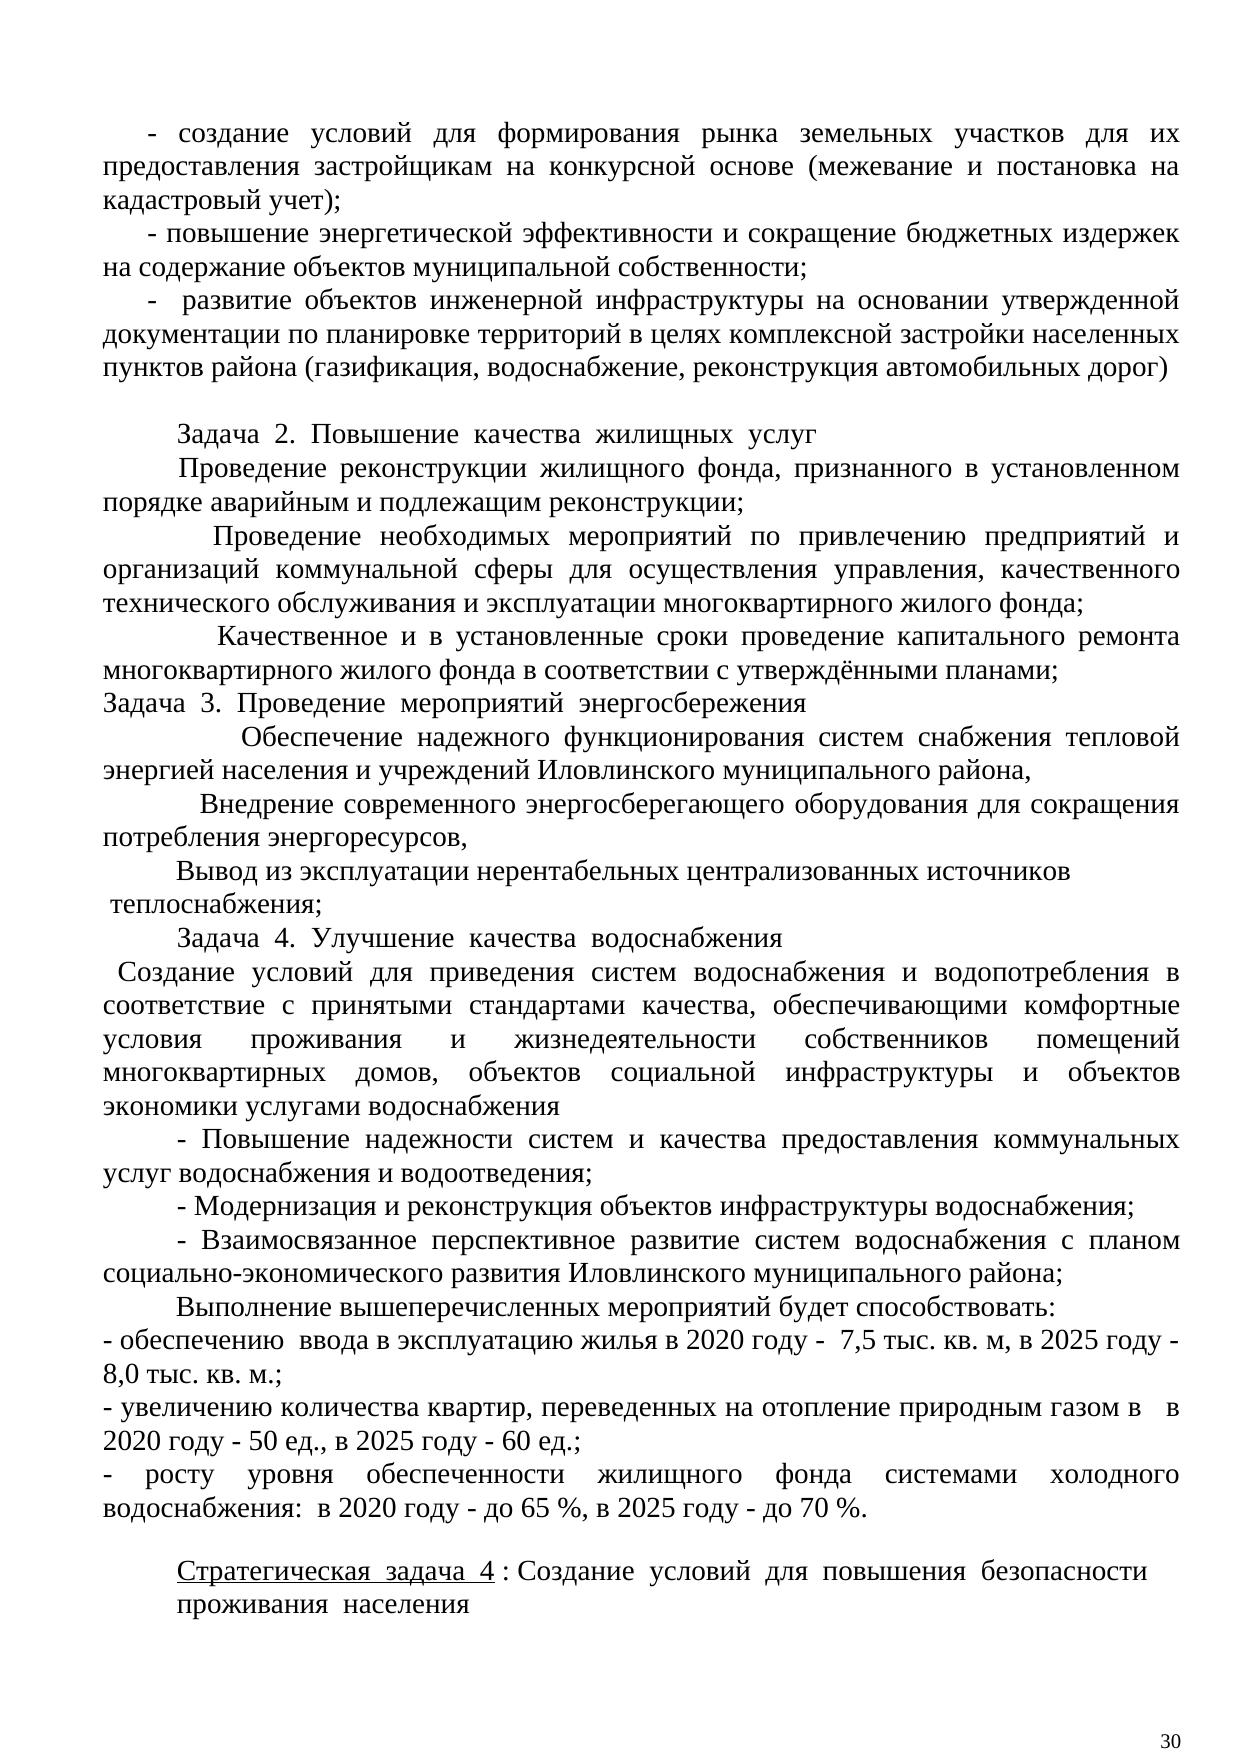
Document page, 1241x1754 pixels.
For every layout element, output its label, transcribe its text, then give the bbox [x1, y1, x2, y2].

text Проведение необходимых мероприятий по привлечению предприятий и организаций коммунальной сферы для осуществления управления, качественного технического обслуживания и эксплуатации многоквартирного жилого фонда; [103, 518, 1181, 618]
text Качественное и в установленные сроки проведение капитального ремонта многоквартирного жилого фонда в соответствии с утверждёнными планами; [103, 618, 1181, 685]
text - развитие объектов инженерной инфраструктуры на основании утвержденной документации по планировке территорий в целях комплексной застройки населенных пунктов района (газификация, водоснабжение, реконструкция автомобильных дорог) [103, 283, 1181, 383]
list Вывод из эксплуатации нерентабельных централизованных источников [103, 853, 1181, 887]
text Задача 3. Проведение мероприятий энергосбережения [103, 685, 1183, 719]
list теплоснабжения; [103, 887, 1181, 920]
list Обеспечение надежного функционирования систем снабжения тепловой энергией населения и учреждений Иловлинского муниципального района, [103, 719, 1181, 786]
list - Взаимосвязанное перспективное развитие систем водоснабжения с планом социально-экономического развития Иловлинского муниципального района; [103, 1222, 1181, 1289]
list - Модернизация и реконструкция объектов инфраструктуры водоснабжения; [177, 1188, 1181, 1222]
list Внедрение современного энергосберегающего оборудования для сокращения потребления энергоресурсов, [103, 786, 1181, 853]
list Создание условий для приведения систем водоснабжения и водопотребления в соответствие с принятыми стандартами качества, обеспечивающими комфортные условия проживания и жизнедеятельности собственников помещений многоквартирных домов, объектов социальной инфраструктуры и объектов экономики услугами водоснабжения [103, 954, 1181, 1121]
text Проведение реконструкции жилищного фонда, признанного в установленном порядке аварийным и подлежащим реконструкции; [103, 451, 1181, 518]
list - Повышение надежности систем и качества предоставления коммунальных услуг водоснабжения и водоотведения; [103, 1121, 1181, 1188]
text Задача 2. Повышение качества жилищных услуг [177, 417, 1183, 451]
text - обеспечению ввода в эксплуатацию жилья в 2020 году - 7,5 тыс. кв. м, в 2025 году - 8,0 тыс. кв. м.; [103, 1323, 1181, 1390]
text - росту уровня обеспеченности жилищного фонда системами холодного водоснабжения: в 2020 году - до 65 %, в 2025 году - до 70 %. [103, 1457, 1181, 1524]
text Стратегическая задача 4 : Создание условий для повышения безопасности проживания населения [177, 1553, 1183, 1620]
text - создание условий для формирования рынка земельных участков для их предоставления застройщикам на конкурсной основе (межевание и постановка на кадастровый учет); [103, 115, 1181, 216]
text Выполнение вышеперечисленных мероприятий будет способствовать: [103, 1289, 1181, 1323]
text - увеличению количества квартир, переведенных на отопление природным газом в в 2020 году - 50 ед., в 2025 году - 60 ед.; [103, 1390, 1181, 1457]
text - повышение энергетической эффективности и сокращение бюджетных издержек на содержание объектов муниципальной собственности; [103, 216, 1181, 283]
text Задача 4. Улучшение качества водоснабжения [177, 920, 1183, 954]
